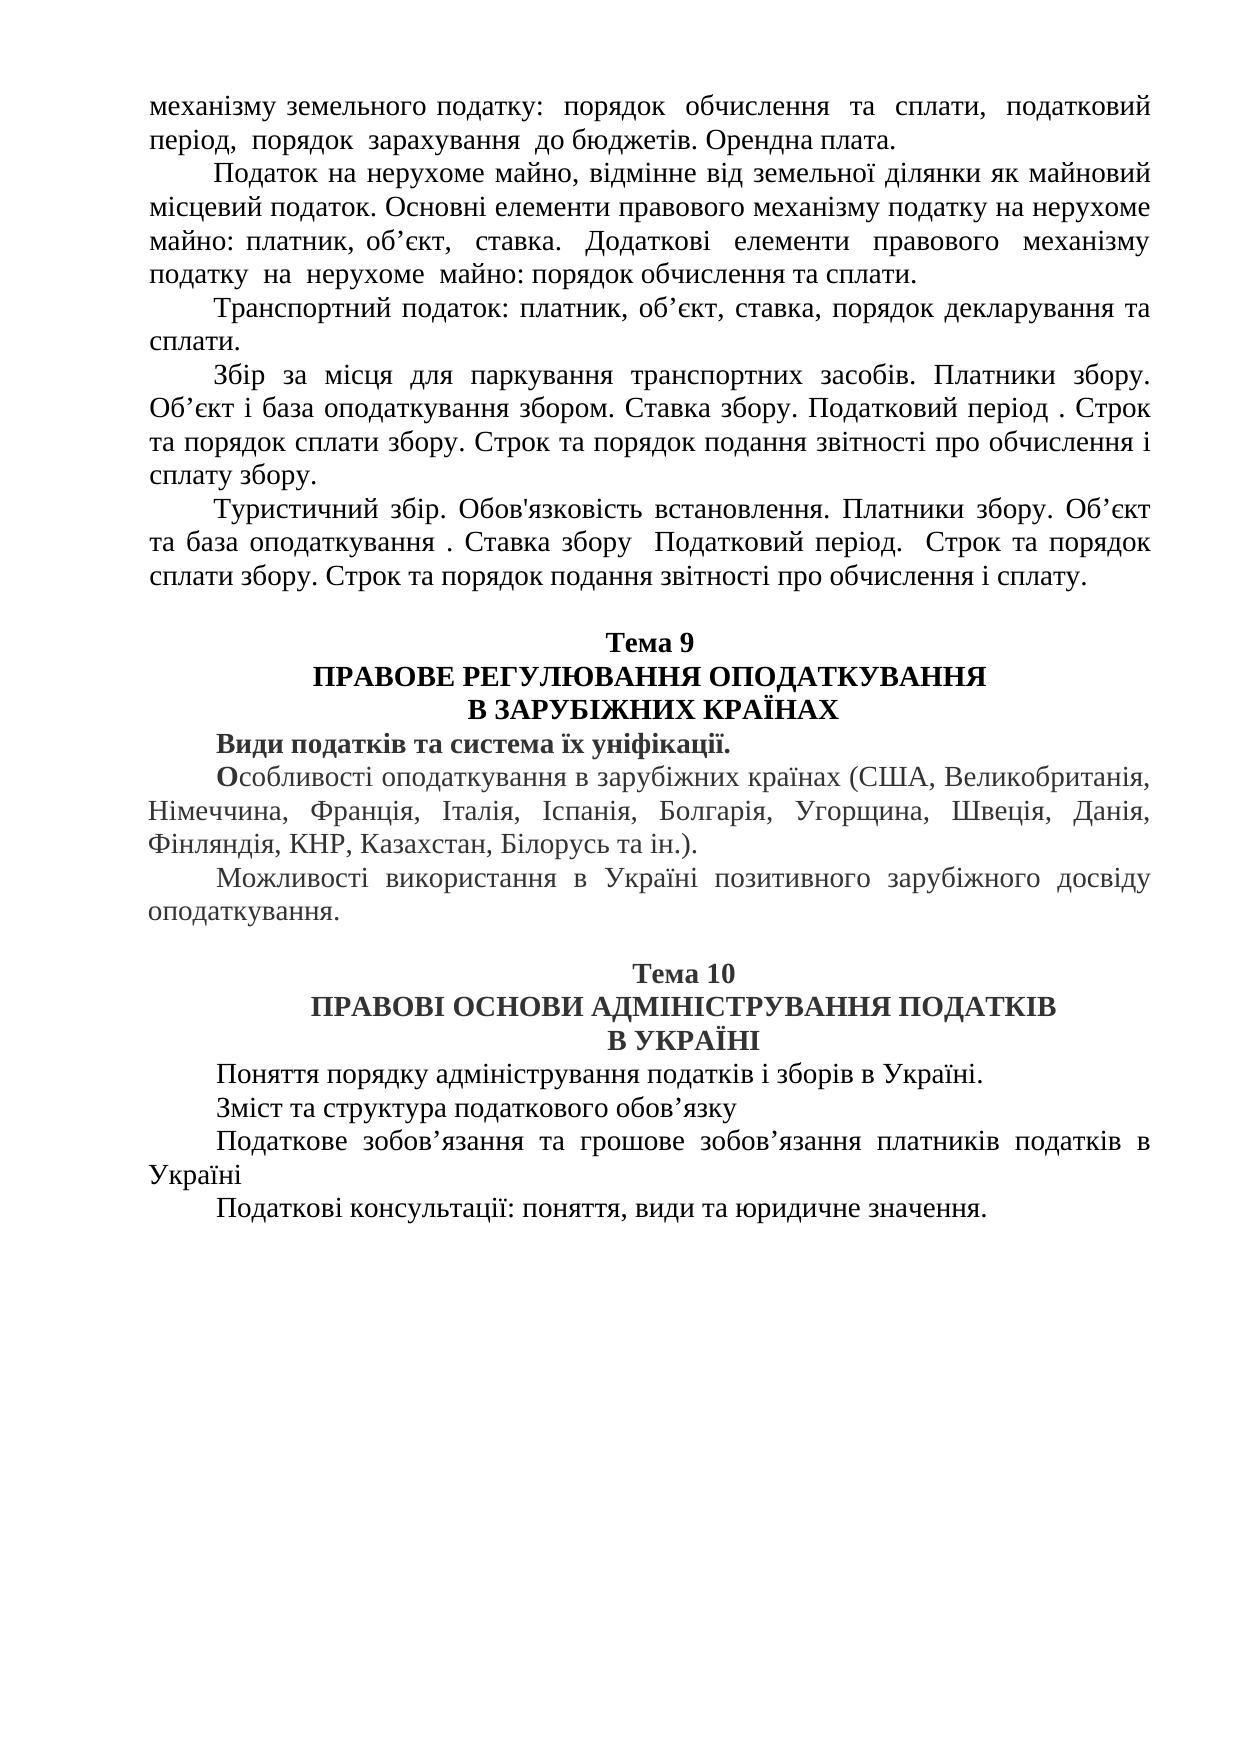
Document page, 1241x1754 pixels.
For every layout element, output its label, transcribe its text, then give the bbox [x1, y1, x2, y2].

text ПРАВОВЕ РЕГУЛЮВАННЯ ОПОДАТКУВАННЯ [148, 659, 1152, 692]
text Податок на нерухоме майно, відмінне від земельної ділянки як майновий місцевий податок. Основні елементи правового механізму податку на нерухоме майно: платник, об’єкт, ставка. Додаткові елементи правового механізму податку на нерухоме майно: порядок обчислення та сплати. [149, 156, 1152, 290]
text Поняття порядку адміністрування податків і зборів в Україні. [148, 1056, 1152, 1090]
text Податкові консультації: поняття, види та юридичне значення. [148, 1191, 1152, 1224]
text Тема 9 [148, 625, 1152, 659]
text В ЗАРУБІЖНИХ КРАЇНАХ [148, 692, 1152, 726]
text Види податків та система їх уніфікації. [148, 726, 1152, 759]
text Туристичний збір. Обов'язковість встановлення. Платники збору. Об’єкт та база оподаткування . Ставка збору Податковий період. Строк та порядок сплати збору. Строк та порядок подання звітності про обчислення і сплату. [149, 491, 1152, 592]
text ПРАВОВІ ОСНОВИ АДМІНІСТРУВАННЯ ПОДАТКІВ [148, 989, 1152, 1023]
text Зміст та структура податкового обов’язку [148, 1090, 1152, 1123]
text Тема 10 [148, 956, 1152, 989]
text Особливості оподаткування в зарубіжних країнах (США, Великобританія, Німеччина, Франція, Італія, Іспанія, Болгарія, Угорщина, Швеція, Данія, Фінляндія, КНР, Казахстан, Білорусь та ін.). [148, 759, 1152, 860]
text Транспортний податок: платник, об’єкт, ставка, порядок декларування та сплати. [149, 290, 1152, 357]
text Можливості використання в Україні позитивного зарубіжного досвіду оподаткування. [148, 860, 1152, 927]
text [149, 88, 1152, 156]
text В УКРАЇНІ [148, 1023, 1152, 1056]
text Податкове зобов’язання та грошове зобов’язання платників податків в Україні [148, 1123, 1152, 1191]
text Збір за місця для паркування транспортних засобів. Платники збору. Об’єкт і база оподаткування збором. Ставка збору. Податковий період . Строк та порядок сплати збору. Строк та порядок подання звітності про обчислення і сплату збору. [149, 357, 1152, 491]
